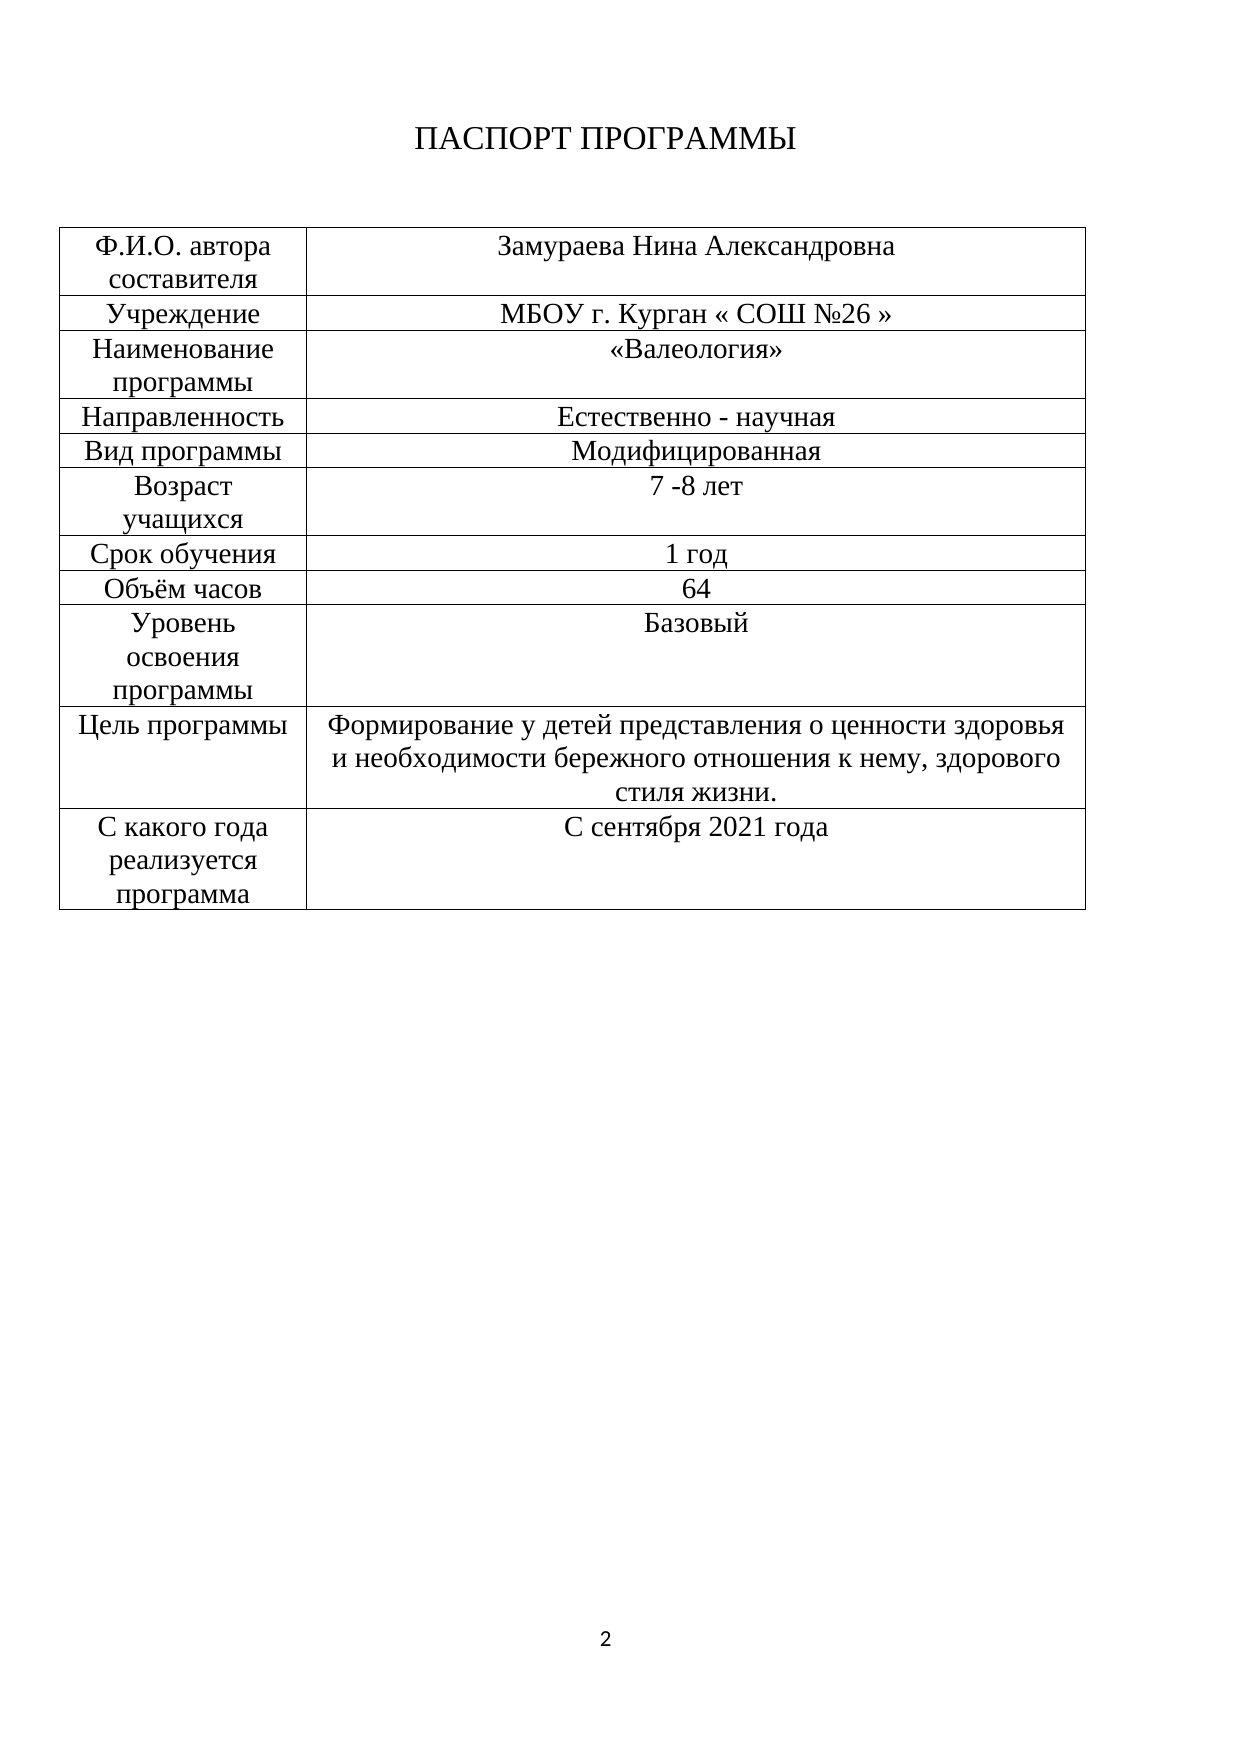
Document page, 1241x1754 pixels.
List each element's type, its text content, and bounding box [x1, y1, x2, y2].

table_cell 7 -8 лет [307, 468, 1085, 535]
table_cell «Валеология» [307, 331, 1085, 398]
table_cell Наименование программы [60, 331, 306, 398]
table_cell С сентября 2021 года [307, 809, 1085, 909]
table_header Ф.И.О. автора составителя [60, 228, 306, 295]
table_cell 1 год [307, 536, 1085, 570]
table_cell Срок обучения [60, 536, 306, 570]
table_header Замураева Нина Александровна [307, 228, 1085, 295]
table_cell Возраст учащихся [60, 468, 306, 535]
table_cell Уровень освоения программы [60, 605, 306, 706]
text ПАСПОРТ ПРОГРАММЫ [59, 118, 1152, 156]
table_cell Цель программы [60, 707, 306, 808]
table_cell Базовый [307, 605, 1085, 706]
table_cell Вид программы [60, 434, 306, 467]
table_cell МБОУ г. Курган « СОШ №26 » [307, 296, 1085, 330]
table_cell Объём часов [60, 571, 306, 604]
table_cell Формирование у детей представления о ценности здоровья и необходимости бережного отношения к нему, здорового стиля жизни. [307, 707, 1085, 808]
table_cell 64 [307, 571, 1085, 604]
table_cell Направленность [60, 399, 306, 432]
table_cell Модифицированная [307, 434, 1085, 467]
table_cell Учреждение [60, 296, 306, 330]
table_cell Естественно - научная [307, 399, 1085, 432]
table_cell С какого года реализуется программа [60, 809, 306, 909]
